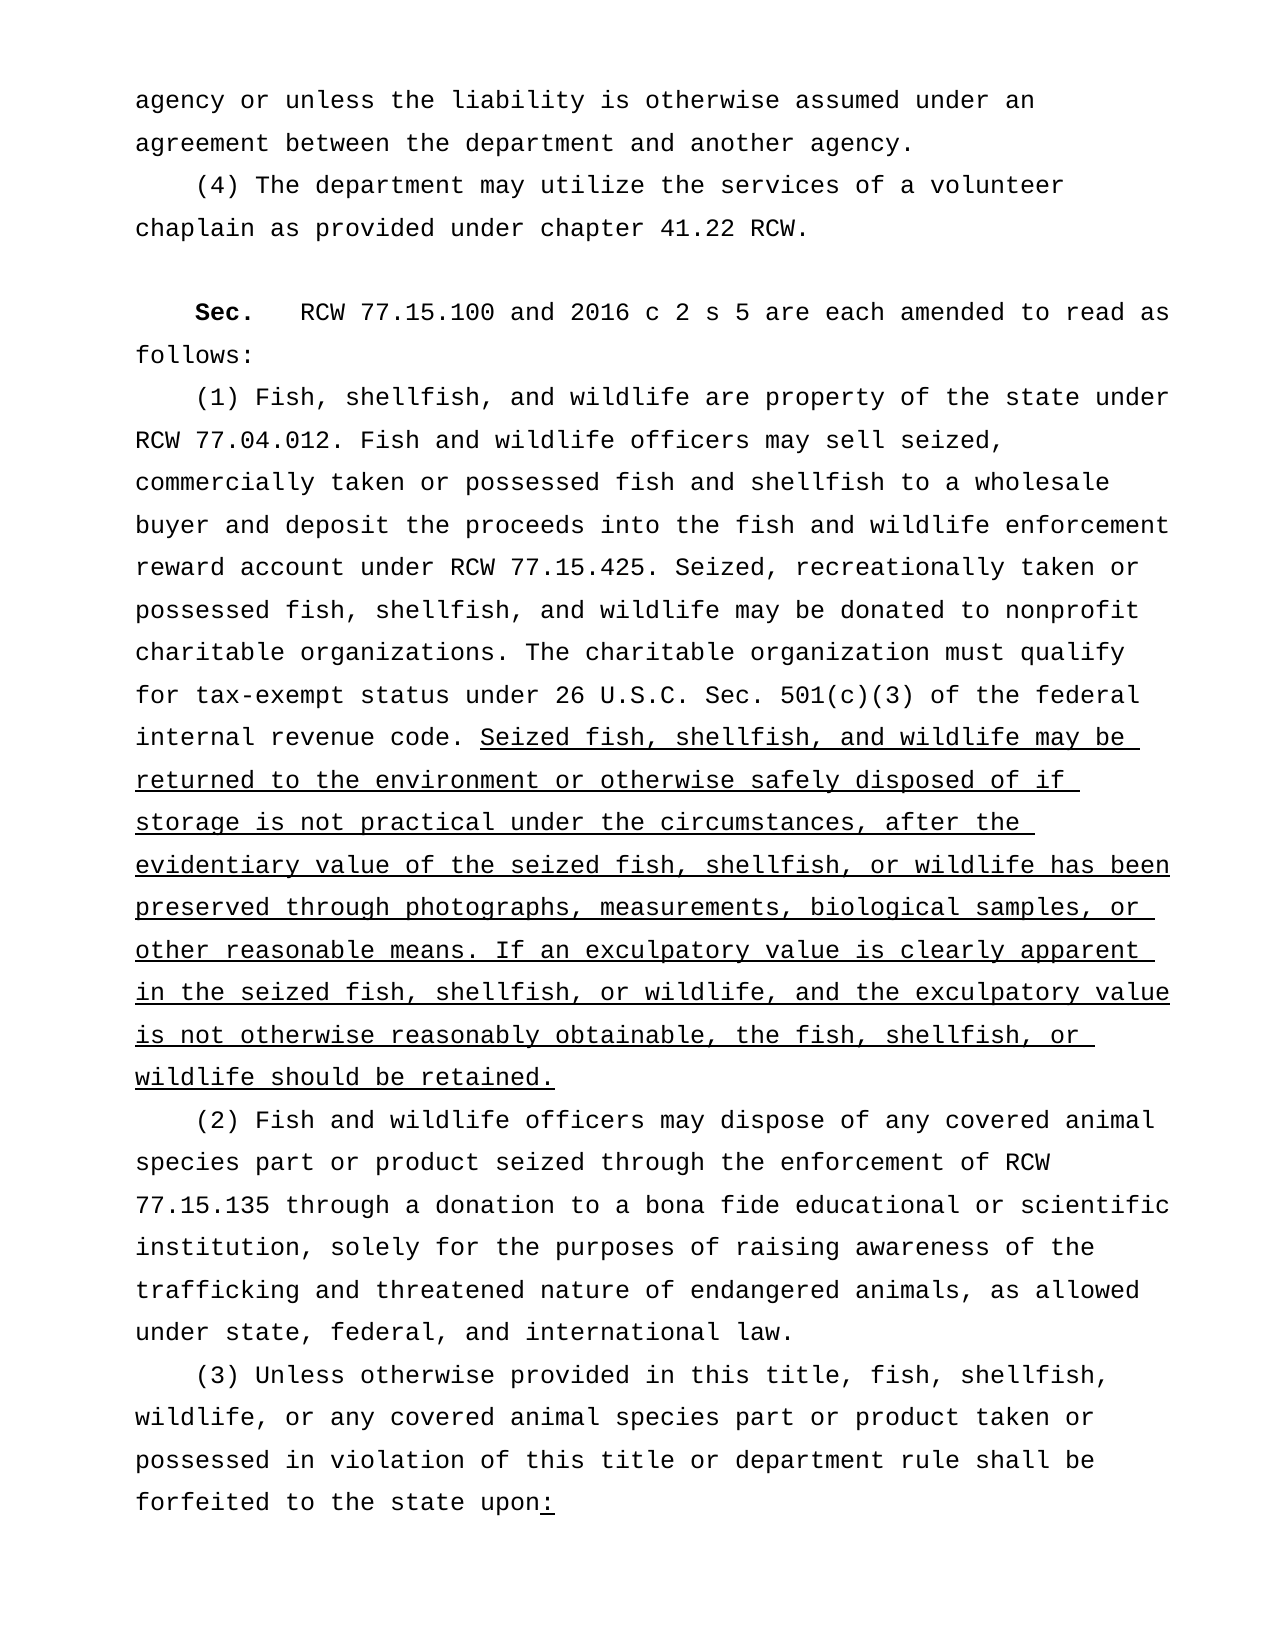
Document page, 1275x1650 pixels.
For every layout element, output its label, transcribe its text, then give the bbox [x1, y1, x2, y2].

text (1) Fish, shellfish, and wildlife are property of the state under RCW 77.04.012. Fish and wildlife officers may sell seized, commercially taken or possessed fish and shellfish to a wholesale buyer and deposit the proceeds into the fish and wildlife enforcement reward account under RCW 77.15.425. Seized, recreationally taken or possessed fish, shellfish, and wildlife may be donated to nonprofit charitable organizations. The charitable organization must qualify for tax-exempt status under 26 U.S.C. Sec. 501(c)(3) of the federal internal revenue code. Seized fish, shellfish, and wildlife may be returned to the environment or otherwise safely disposed of if storage is not practical under the circumstances, after the evidentiary value of the seized fish, shellfish, or wildlife has been preserved through photographs, measurements, biological samples, or other reasonable means. If an exculpatory value is clearly apparent in the seized fish, shellfish, or wildlife, and the exculpatory value is not otherwise reasonably obtainable, the fish, shellfish, or wildlife should be retained. [135, 877, 1170, 1003]
text (1) Fish, shellfish, and wildlife are property of the state under RCW 77.04.012. Fish and wildlife officers may sell seized, commercially taken or possessed fish and shellfish to a wholesale buyer and deposit the proceeds into the fish and wildlife enforcement reward account under RCW 77.15.425. Seized, recreationally taken or possessed fish, shellfish, and wildlife may be donated to nonprofit charitable organizations. The charitable organization must qualify for tax-exempt status under 26 U.S.C. Sec. 501(c)(3) of the federal internal revenue code. Seized fish, shellfish, and wildlife may be returned to the environment or otherwise safely disposed of if storage is not practical under the circumstances, after the evidentiary value of the seized fish, shellfish, or wildlife has been preserved through photographs, measurements, biological samples, or other reasonable means. If an exculpatory value is clearly apparent in the seized fish, shellfish, or wildlife, and the exculpatory value is not otherwise reasonably obtainable, the fish, shellfish, or wildlife should be retained. [135, 1005, 1170, 1094]
text (3) Unless otherwise provided in this title, fish, shellfish, wildlife, or any covered animal species part or product taken or possessed in violation of this title or department rule shall be forfeited to the state upon: [135, 1349, 1170, 1519]
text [135, 75, 1170, 160]
text (4) The department may utilize the services of a volunteer chaplain as provided under chapter 41.22 RCW. [135, 160, 1170, 245]
text Sec. RCW 77.15.100 and 2016 c 2 s 5 are each amended to read as follows: [135, 287, 1170, 372]
text (2) Fish and wildlife officers may dispose of any covered animal species part or product seized through the enforcement of RCW 77.15.135 through a donation to a bona fide educational or scientific institution, solely for the purposes of raising awareness of the trafficking and threatened nature of endangered animals, as allowed under state, federal, and international law. [135, 1094, 1170, 1349]
text (1) Fish, shellfish, and wildlife are property of the state under RCW 77.04.012. Fish and wildlife officers may sell seized, commercially taken or possessed fish and shellfish to a wholesale buyer and deposit the proceeds into the fish and wildlife enforcement reward account under RCW 77.15.425. Seized, recreationally taken or possessed fish, shellfish, and wildlife may be donated to nonprofit charitable organizations. The charitable organization must qualify for tax-exempt status under 26 U.S.C. Sec. 501(c)(3) of the federal internal revenue code. Seized fish, shellfish, and wildlife may be returned to the environment or otherwise safely disposed of if storage is not practical under the circumstances, after the evidentiary value of the seized fish, shellfish, or wildlife has been preserved through photographs, measurements, biological samples, or other reasonable means. If an exculpatory value is clearly apparent in the seized fish, shellfish, or wildlife, and the exculpatory value is not otherwise reasonably obtainable, the fish, shellfish, or wildlife should be retained. [135, 372, 1170, 875]
